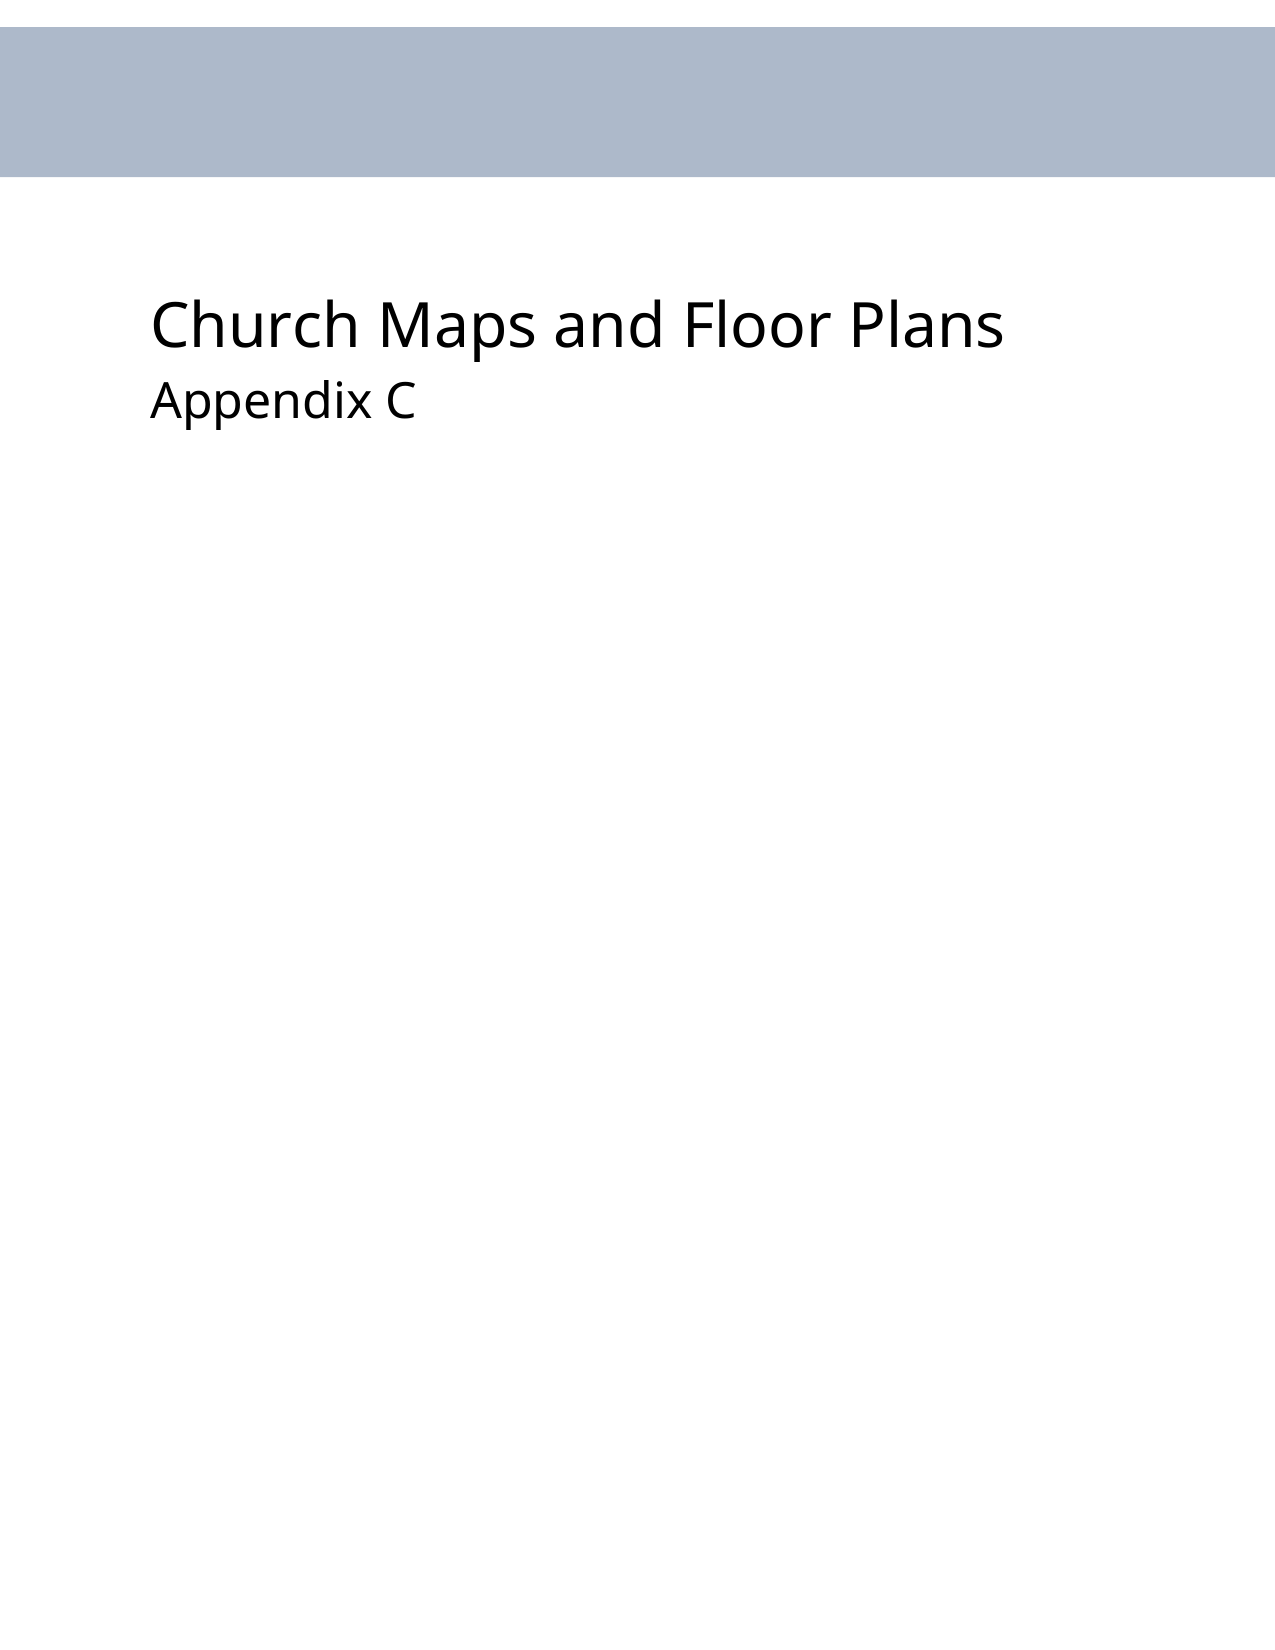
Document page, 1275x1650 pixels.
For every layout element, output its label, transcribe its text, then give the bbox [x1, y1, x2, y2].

text Appendix C [150, 365, 1106, 433]
text Church Maps and Floor Plans [150, 280, 1106, 365]
